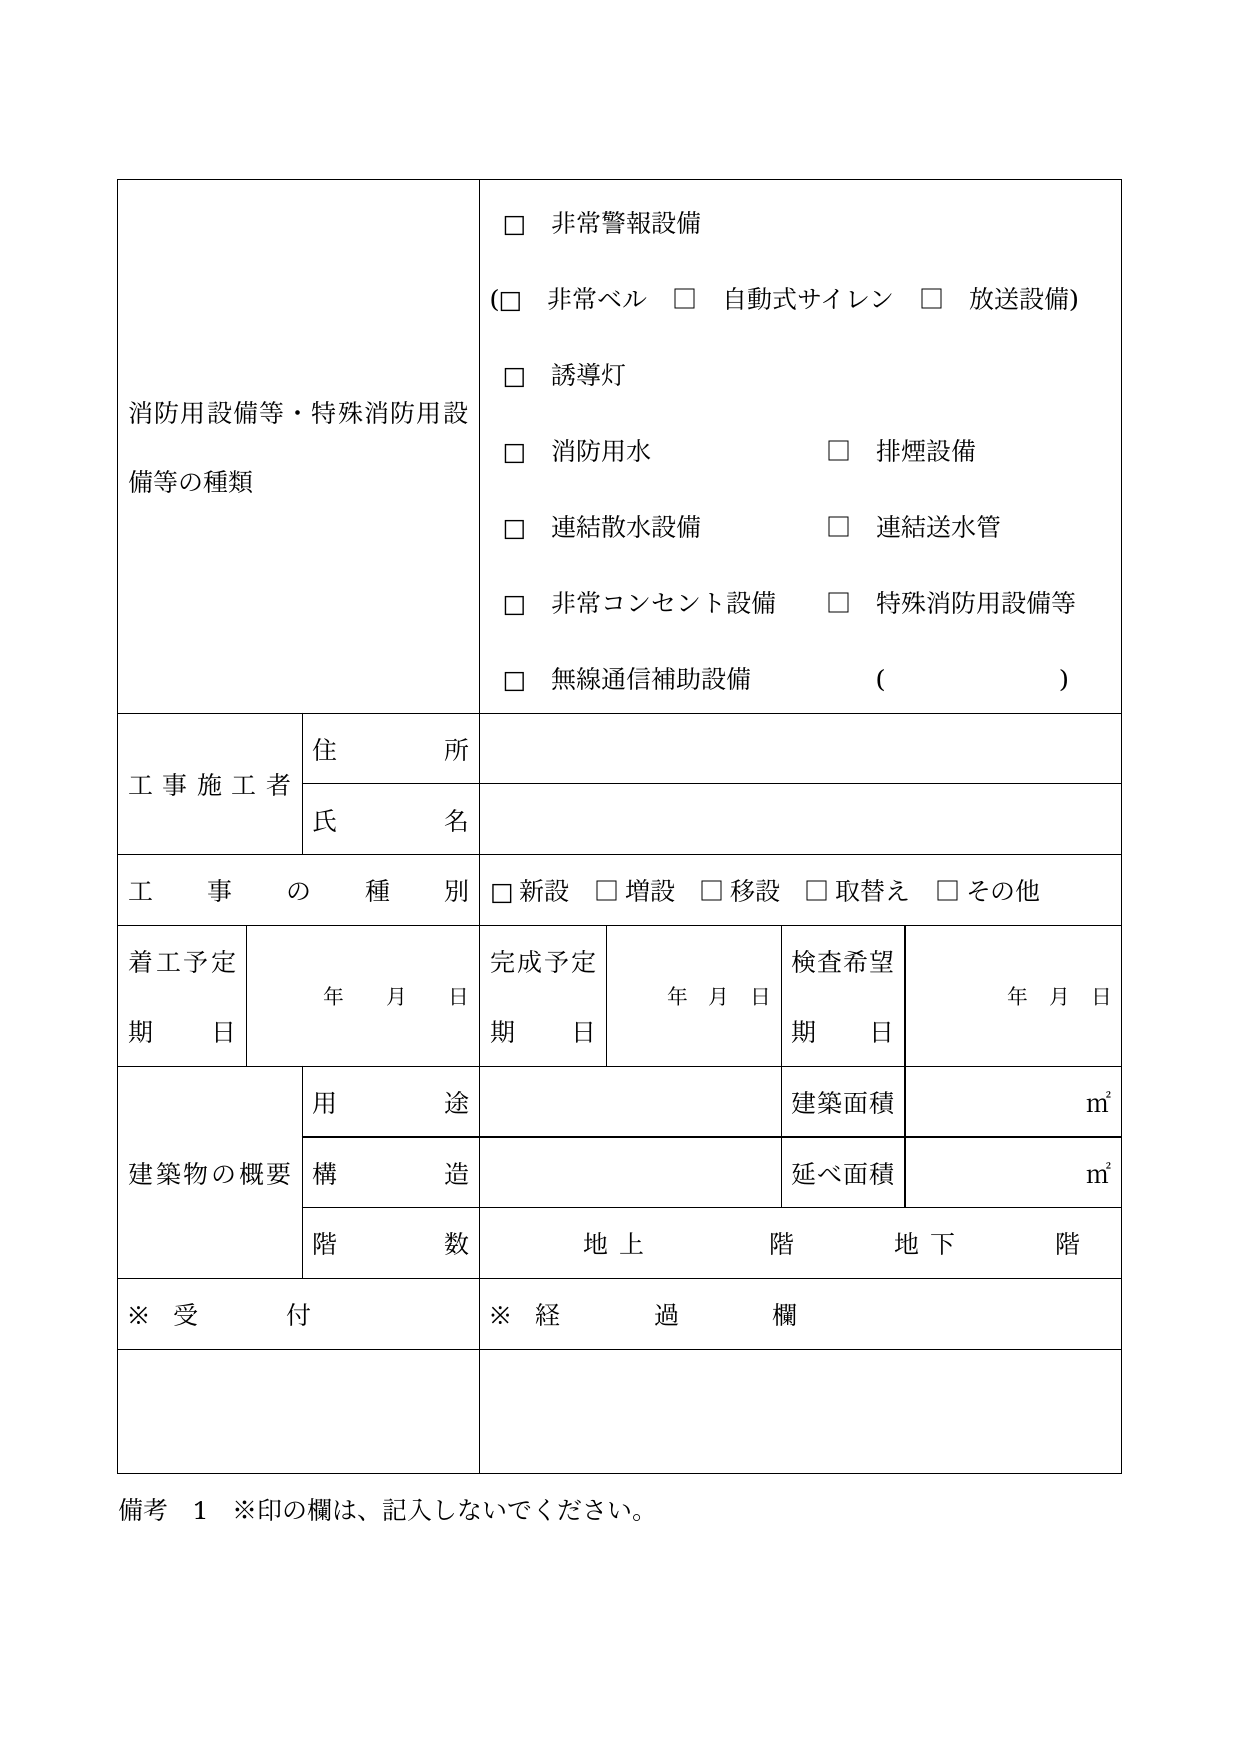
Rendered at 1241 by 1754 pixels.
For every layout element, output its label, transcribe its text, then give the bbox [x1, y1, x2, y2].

table_cell 構造 [303, 1138, 479, 1207]
table_cell 工事施工者 [118, 714, 302, 854]
table_cell 建築物の概要 [118, 1067, 302, 1278]
table_cell 地上 階 地下 階 [480, 1208, 1121, 1278]
table_cell [118, 1350, 479, 1473]
table_cell 年 月 日 [247, 926, 479, 1066]
table_cell ㎡ [906, 1067, 1121, 1136]
table_cell 年 月 日 [906, 926, 1121, 1066]
table_cell 用途 [303, 1067, 479, 1136]
table_cell 消防用設備等・特殊消防用設備等の種類 [118, 180, 479, 712]
table_cell [480, 1138, 781, 1207]
table_cell 着工予定期日 [118, 926, 246, 1066]
table_cell ※ 受付 [118, 1279, 479, 1349]
table_cell 氏名 [303, 784, 479, 854]
table_cell [480, 784, 1121, 854]
table_cell 住所 [303, 714, 479, 783]
table_cell □ 新設 □ 増設 □ 移設 □ 取替え □ その他 [480, 855, 1121, 925]
table_cell [480, 714, 1121, 783]
table_cell [480, 1350, 1121, 1473]
table_cell 階数 [303, 1208, 479, 1278]
table_cell 工事の種別 [118, 855, 479, 925]
table_cell [480, 1067, 781, 1136]
table_cell ㎡ [906, 1138, 1121, 1207]
table_cell □ 非常警報設備 (□ 非常ベル □ 自動式サイレン □ 放送設備) □ 誘導灯 □ 消防用水 □ 排煙設備 □ 連結散水設備 □ 連結送水管 □ 非常コンセント設備 □ 特殊消防用設備等 □ 無線通信補助設備 ( ) [480, 180, 1121, 712]
text 備考 1 ※印の欄は、記入しないでください。 [118, 1474, 1122, 1544]
table_cell 完成予定期日 [480, 926, 606, 1066]
table_cell 年 月 日 [607, 926, 781, 1066]
table_cell 建築面積 [782, 1067, 904, 1136]
table_cell 延べ面積 [782, 1138, 904, 1207]
table_cell ※ 経過欄 [480, 1279, 1121, 1349]
table_cell 検査希望期日 [782, 926, 904, 1066]
